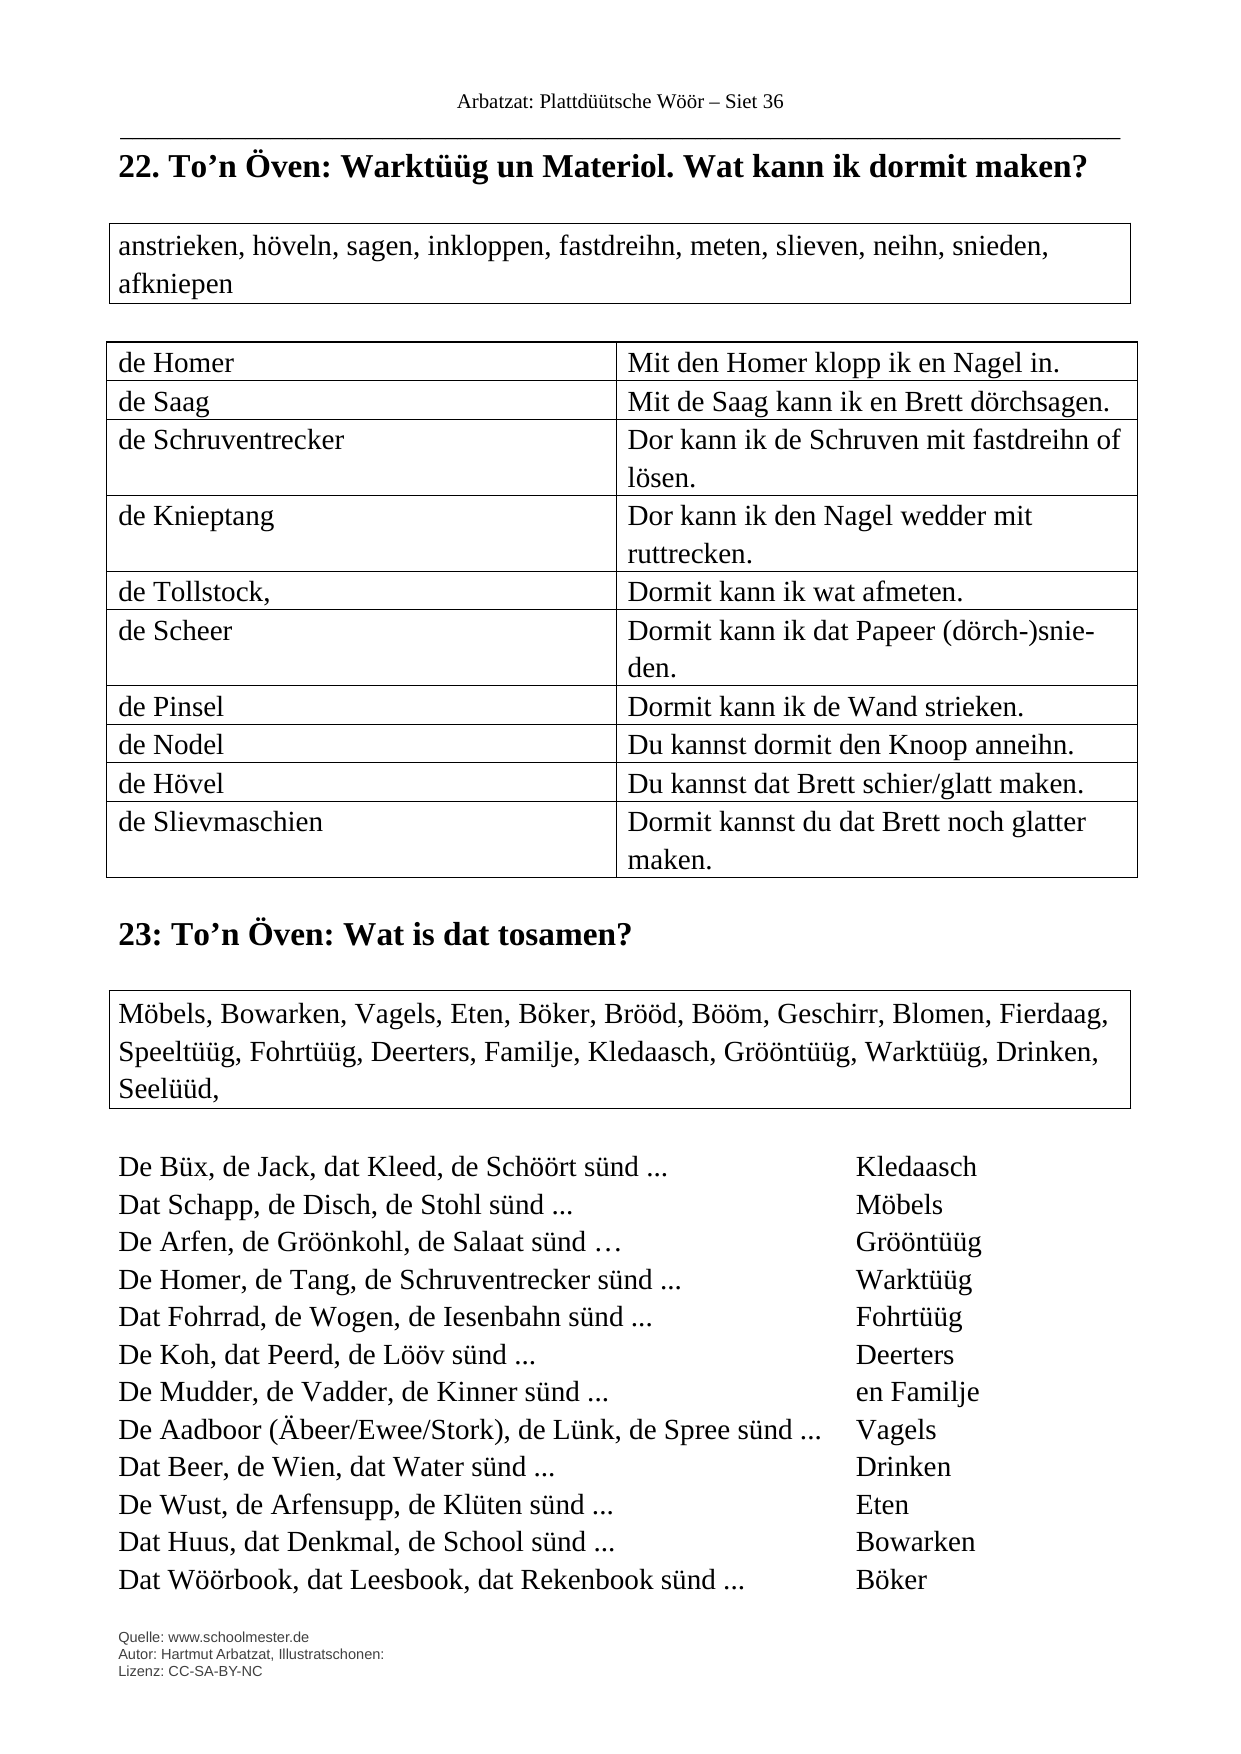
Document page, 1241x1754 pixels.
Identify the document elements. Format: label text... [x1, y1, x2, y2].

table_cell Dormit kannst du dat Brett noch glatter maken. [617, 802, 1137, 877]
table_cell de Scheer [107, 610, 616, 685]
table_cell de Pinsel [107, 686, 616, 724]
table_cell de Hövel [107, 763, 616, 801]
table_cell Du kannst dat Brett schier/glatt maken. [617, 763, 1137, 801]
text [118, 1109, 1122, 1597]
text 23: To’n Öven: Wat is dat tosamen? [118, 878, 1122, 953]
table_cell Mit de Saag kann ik en Brett dörchsagen. [617, 381, 1137, 418]
table_cell de Nodel [107, 725, 616, 762]
text anstrieken, höveln, sagen, inkloppen, fastdreihn, meten, slieven, neihn, snieden, afkniepen [110, 224, 1130, 303]
table_cell de Knieptang [107, 496, 616, 571]
table_cell de Saag [107, 381, 616, 418]
text Möbels, Bowarken, Vagels, Eten, Böker, Brööd, Bööm, Geschirr, Blomen, Fierdaag, Speeltüüg, Fohrtüüg, Deerters, Familje, Kledaasch, Grööntüüg, Warktüüg, Drinken, Seelüüd, [110, 991, 1130, 1108]
table_cell de Tollstock, [107, 572, 616, 609]
table_header Mit den Homer klopp ik en Nagel in. [617, 343, 1137, 380]
table_cell de Slievmaschien [107, 802, 616, 877]
text 22. To’n Öven: Warktüüg un Materiol. Wat kann ik dormit maken? [118, 148, 1122, 185]
table_cell Dormit kann ik de Wand strieken. [617, 686, 1137, 724]
table_cell Dor kann ik de Schruven mit fastdreihn of lösen. [617, 420, 1137, 494]
table_cell de Schruventrecker [107, 420, 616, 494]
table_cell Dormit kann ik dat Papeer (dörch-)snieden. [617, 610, 1137, 685]
table_header de Homer [107, 343, 616, 380]
table_cell Dormit kann ik wat afmeten. [617, 572, 1137, 609]
table_cell Dor kann ik den Nagel wedder mit ruttrecken. [617, 496, 1137, 571]
table_cell Du kannst dormit den Knoop anneihn. [617, 725, 1137, 762]
